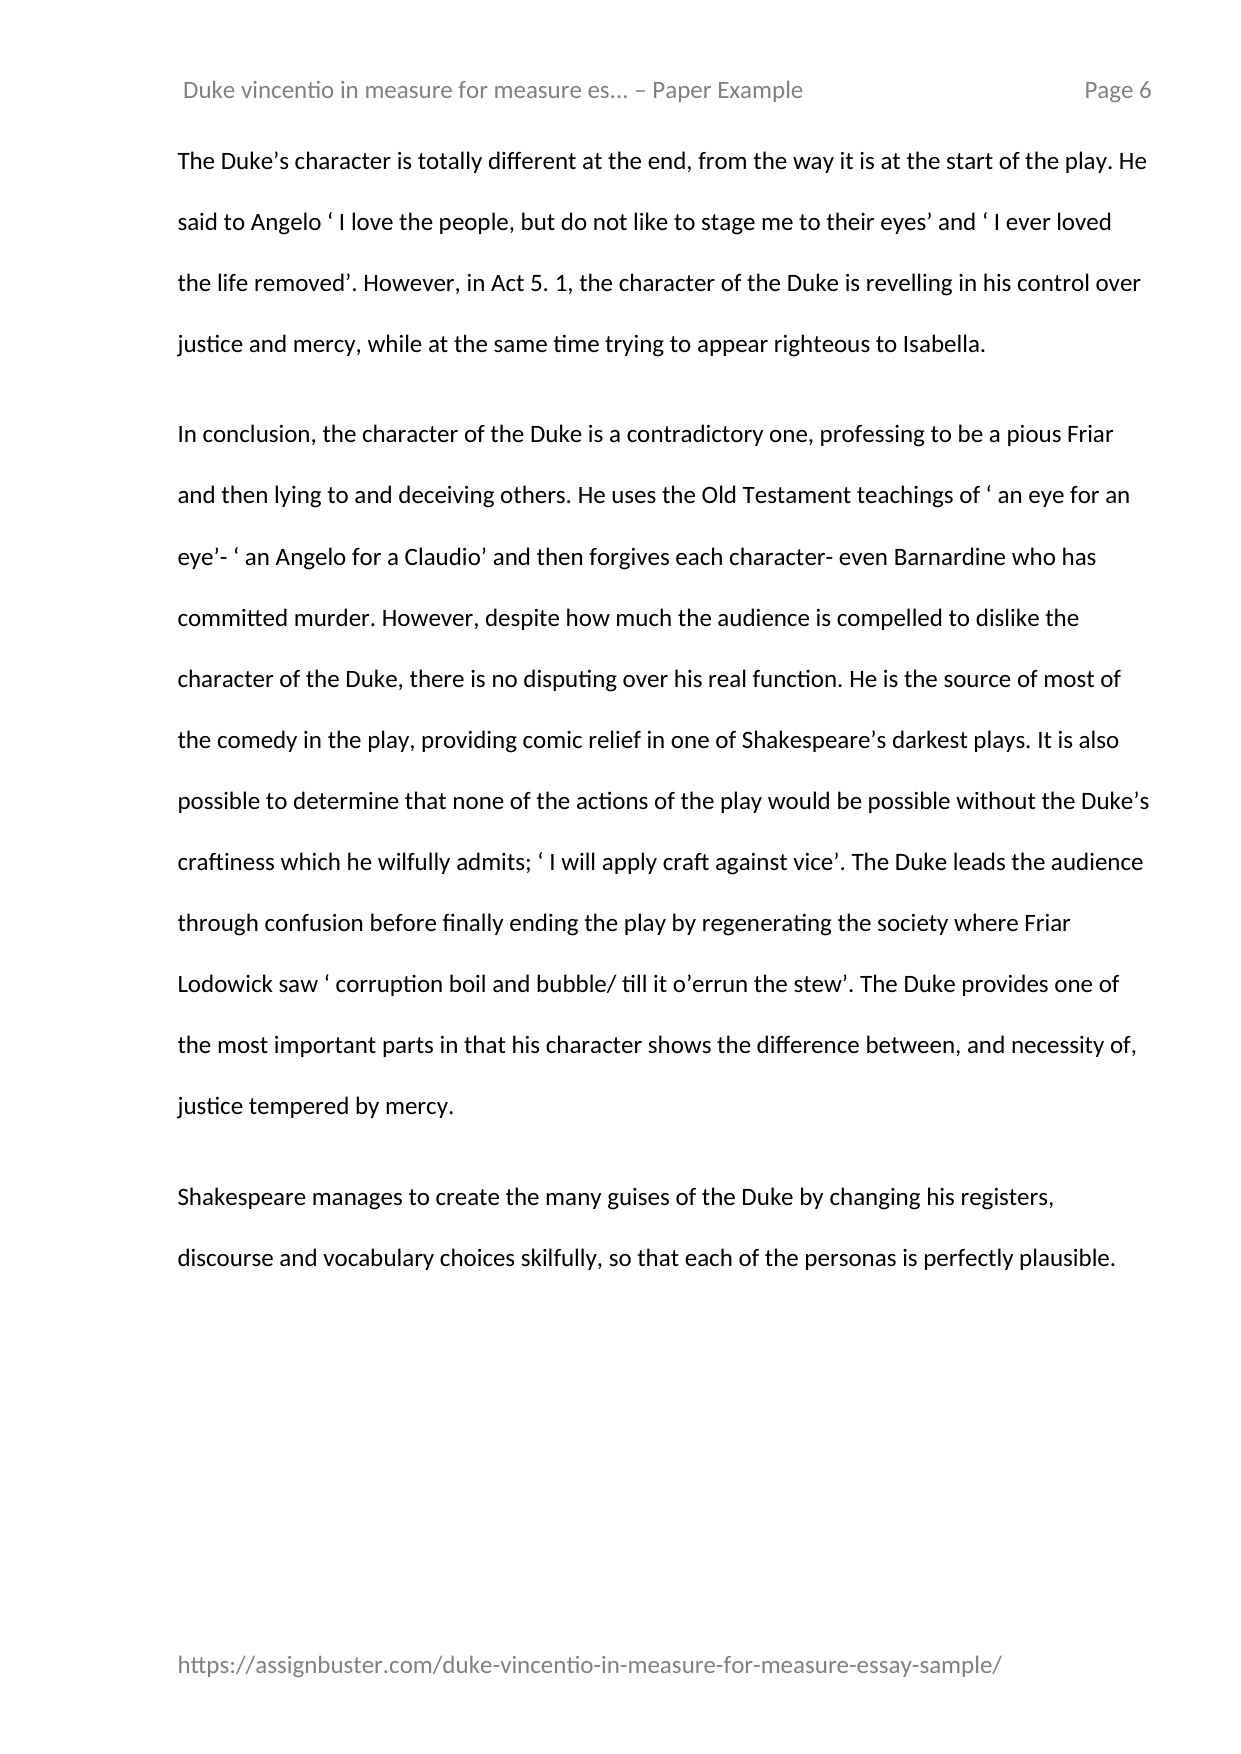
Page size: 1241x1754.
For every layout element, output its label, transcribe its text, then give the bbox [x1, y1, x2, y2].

text In conclusion, the character of the Duke is a contradictory one, professing to be a pious Friar and then lying to and deceiving others. He uses the Old Testament teachings of ‘ an eye for an eye’- ‘ an Angelo for a Claudio’ and then forgives each character- even Barnardine who has committed murder. However, despite how much the audience is compelled to dislike the character of the Duke, there is no disputing over his real function. He is the source of most of the comedy in the play, providing comic relief in one of Shakespeare’s darkest plays. It is also possible to determine that none of the actions of the play would be possible without the Duke’s craftiness which he wilfully admits; ‘ I will apply craft against vice’. The Duke leads the audience through confusion before finally ending the play by regenerating the society where Friar Lodowick saw ‘ corruption boil and bubble/ till it o’errun the stew’. The Duke provides one of the most important parts in that his character shows the difference between, and necessity of, justice tempered by mercy. [177, 419, 1152, 1121]
text Shakespeare manages to create the many guises of the Duke by changing his registers, discourse and vocabulary choices skilfully, so that each of the personas is perfectly plausible. [177, 1181, 1152, 1272]
text The Duke’s character is totally different at the end, from the way it is at the start of the play. He said to Angelo ‘ I love the people, but do not like to stage me to their eyes’ and ‘ I ever loved the life removed’. However, in Act 5. 1, the character of the Duke is revelling in his control over justice and mercy, while at the same time trying to appear righteous to Isabella. [177, 145, 1152, 359]
